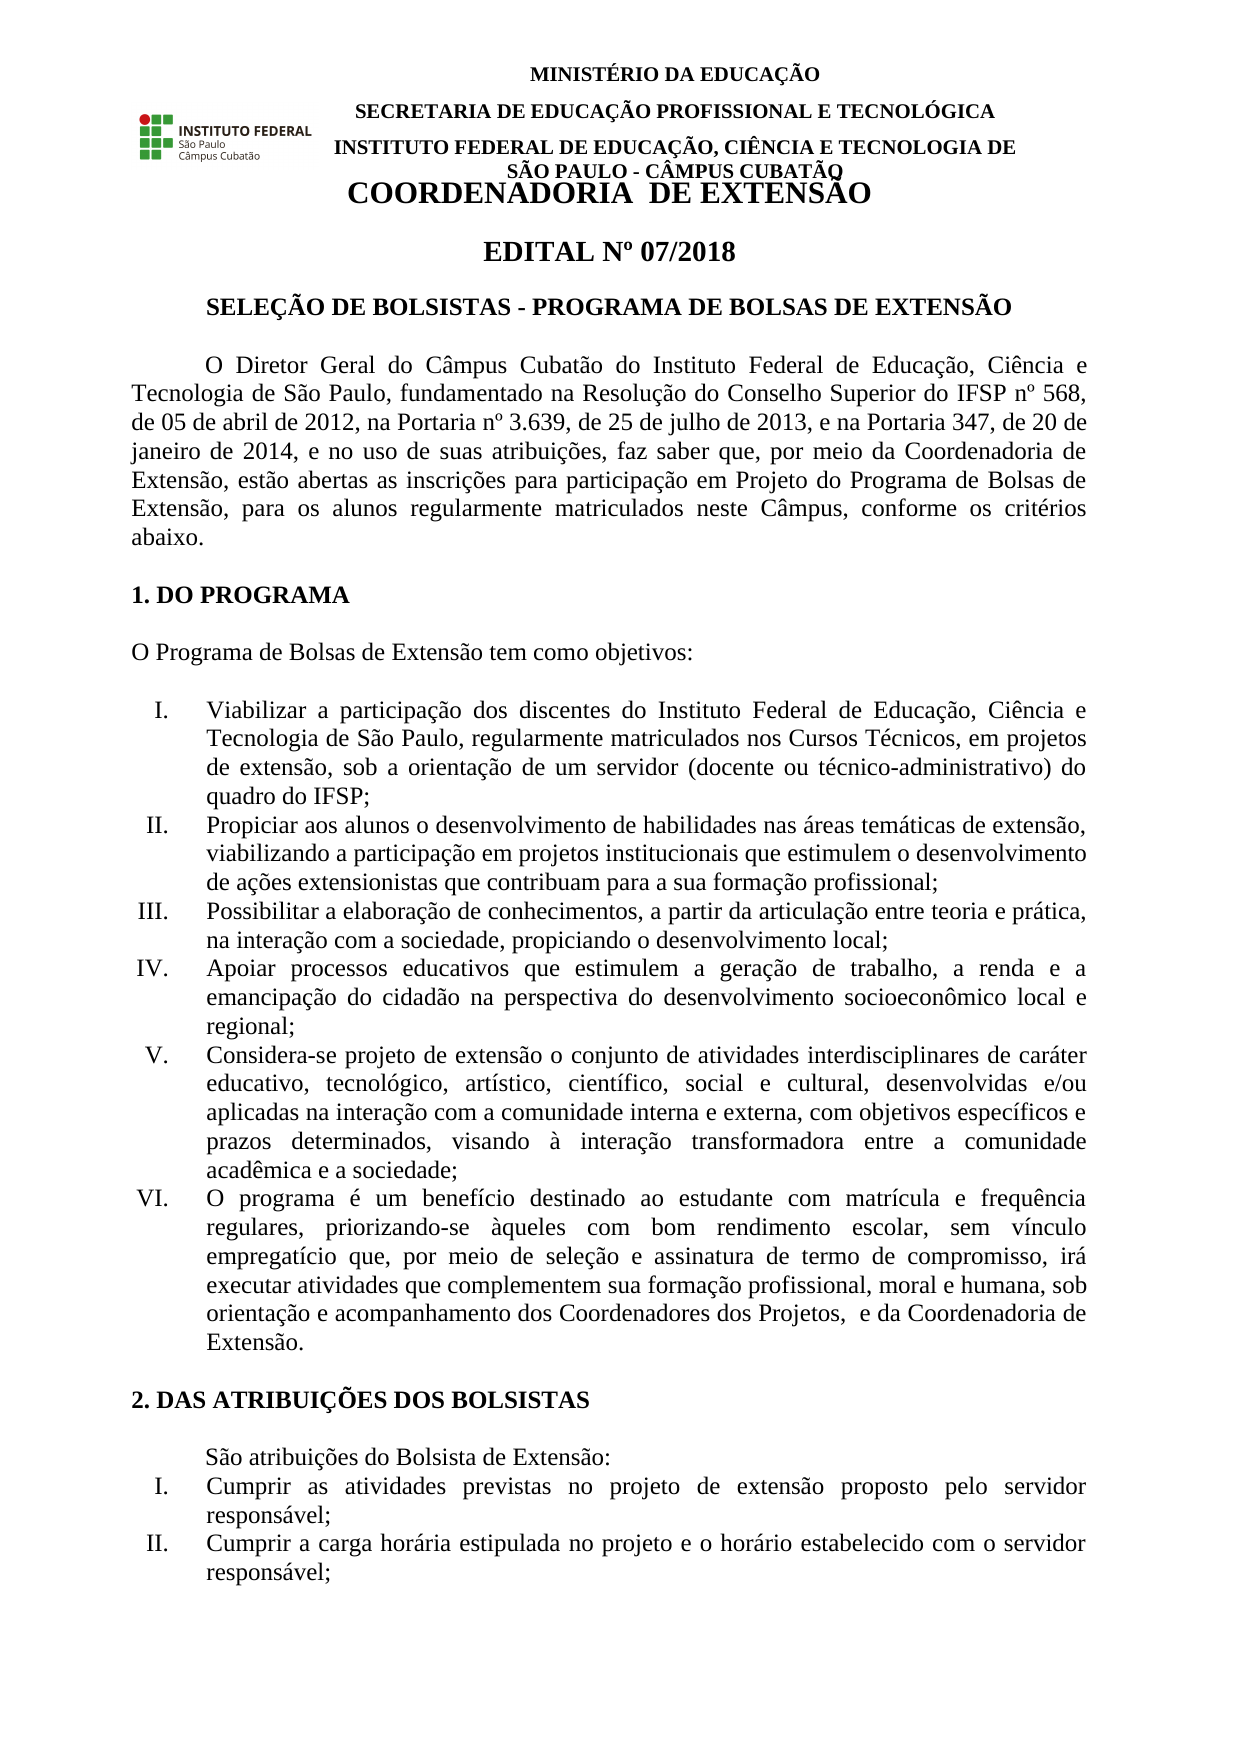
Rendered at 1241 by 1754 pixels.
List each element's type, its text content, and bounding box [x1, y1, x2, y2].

list Cumprir as atividades previstas no projeto de extensão proposto pelo servidor responsável; [169, 1471, 1087, 1528]
list Propiciar aos alunos o desenvolvimento de habilidades nas áreas temáticas de extensão, viabilizando a participação em projetos institucionais que estimulem o desenvolvimento de ações extensionistas que contribuam para a sua formação profissional; [169, 810, 1087, 896]
text COORDENADORIA DE EXTENSÃO [131, 174, 1087, 211]
text SELEÇÃO DE BOLSISTAS - PROGRAMA DE BOLSAS DE EXTENSÃO [131, 292, 1087, 321]
text O Diretor Geral do Câmpus Cubatão do Instituto Federal de Educação, Ciência e Tecnologia de São Paulo, fundamentado na Resolução do Conselho Superior do IFSP nº 568, de 05 de abril de 2012, na Portaria nº 3.639, de 25 de julho de 2013, e na Portaria 347, de 20 de janeiro de 2014, e no uso de suas atribuições, faz saber que, por meio da Coordenadoria de Extensão, estão abertas as inscrições para participação em Projeto do Programa de Bolsas de Extensão, para os alunos regularmente matriculados neste Câmpus, conforme os critérios abaixo. [131, 350, 1087, 551]
text O Programa de Bolsas de Extensão tem como objetivos: [131, 637, 1087, 666]
list Considera-se projeto de extensão o conjunto de atividades interdisciplinares de caráter educativo, tecnológico, artístico, científico, social e cultural, desenvolvidas e/ou aplicadas na interação com a comunidade interna e externa, com objetivos específicos e prazos determinados, visando à interação transformadora entre a comunidade acadêmica e a sociedade; [169, 1040, 1087, 1183]
list Viabilizar a participação dos discentes do Instituto Federal de Educação, Ciência e Tecnologia de São Paulo, regularmente matriculados nos Cursos Técnicos, em projetos de extensão, sob a orientação de um servidor (docente ou técnico-administrativo) do quadro do IFSP; [169, 695, 1087, 810]
picture [131, 102, 319, 170]
text São atribuições do Bolsista de Extensão: [131, 1442, 1087, 1471]
list Apoiar processos educativos que estimulem a geração de trabalho, a renda e a emancipação do cidadão na perspectiva do desenvolvimento socioeconômico local e regional; [169, 953, 1087, 1040]
text 2. DAS ATRIBUIÇÕES DOS BOLSISTAS [131, 1385, 1087, 1413]
list Cumprir a carga horária estipulada no projeto e o horário estabelecido com o servidor responsável; [169, 1528, 1087, 1586]
text EDITAL Nº 07/2018 [131, 234, 1087, 268]
list Possibilitar a elaboração de conhecimentos, a partir da articulação entre teoria e prática, na interação com a sociedade, propiciando o desenvolvimento local; [169, 896, 1087, 953]
text 1. DO PROGRAMA [131, 580, 1087, 608]
list O programa é um benefício destinado ao estudante com matrícula e frequência regulares, priorizando-se àqueles com bom rendimento escolar, sem vínculo empregatício que, por meio de seleção e assinatura de termo de compromisso, irá executar atividades que complementem sua formação profissional, moral e humana, sob orientação e acompanhamento dos Coordenadores dos Projetos, e da Coordenadoria de Extensão. [169, 1183, 1087, 1356]
